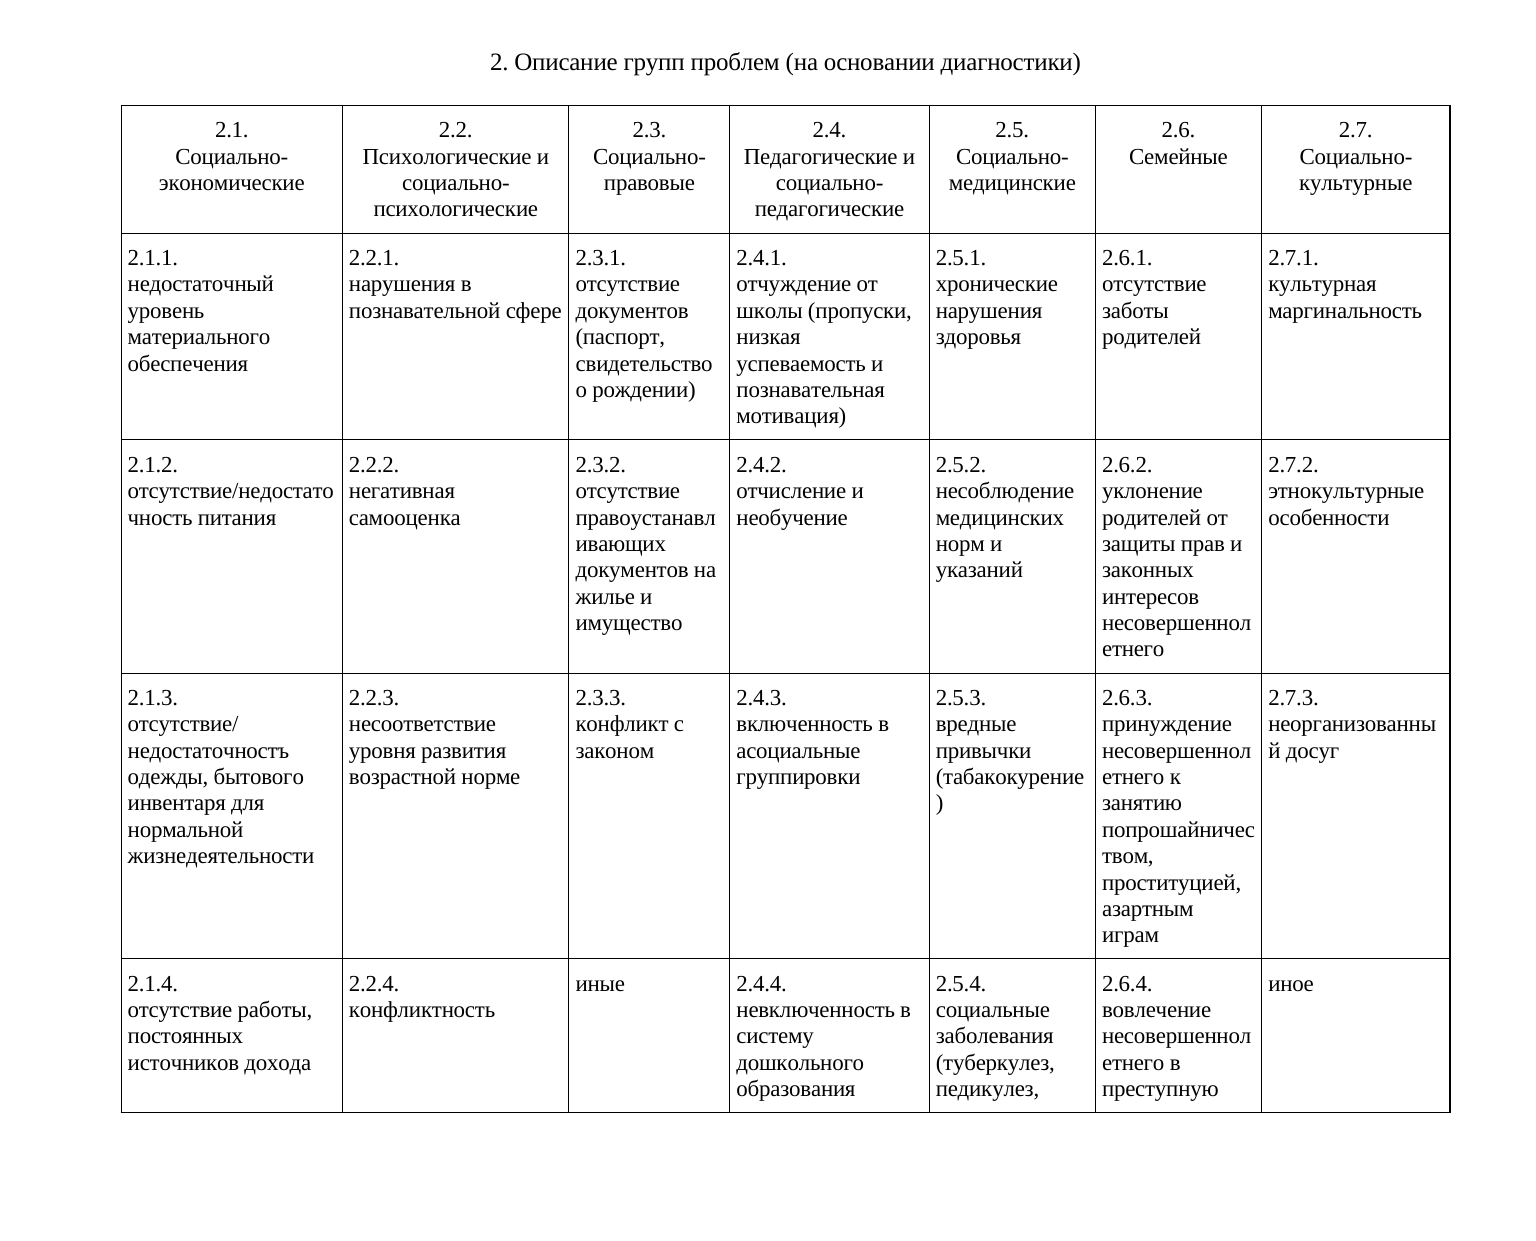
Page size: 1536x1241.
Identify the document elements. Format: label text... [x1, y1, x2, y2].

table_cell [122, 959, 342, 1112]
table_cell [930, 959, 1095, 1112]
table_cell 2.4.3. включенность в асоциальные группировки [730, 674, 929, 958]
table_cell 2.6.2. уклонение родителей от защиты прав и законных интересов несовершеннолетнего [1096, 440, 1261, 672]
table_cell 2.7.1. культурная маргинальность [1262, 234, 1449, 439]
text 2. Описание групп проблем (на основании диагностики) [94, 47, 1476, 76]
table_cell 2.2.3. несоответствие уровня развития возрастной норме [343, 674, 568, 958]
table_cell 2.1.1. недостаточный уровень материального обеспечения [122, 234, 342, 439]
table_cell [730, 959, 929, 1112]
table_cell иные [569, 959, 729, 1112]
table_cell 2.5.2. несоблюдение медицинских норм и указаний [930, 440, 1095, 672]
table_cell 2.4.1. отчуждение от школы (пропуски, низкая успеваемость и познавательная мотивация) [730, 234, 929, 439]
table_cell 2.3.1. отсутствие документов (паспорт, свидетельство о рождении) [569, 234, 729, 439]
table_cell 2.6.3. принуждение несовершеннолетнего к занятию попрошайничеством, проституцией, азартным играм [1096, 674, 1261, 958]
table_cell 2.1.3. отсутствие/недостаточностъ одежды, бытового инвентаря для нормальной жизнедеятельности [122, 674, 342, 958]
table_cell иное [1262, 959, 1449, 1112]
table_header 2.5. Социально-медицинские [930, 106, 1095, 232]
table_header 2.2. Психологические и социально-психологические [343, 106, 568, 232]
table_cell 2.1.2. отсутствие/недостаточность питания [122, 440, 342, 672]
table_cell 2.2.2. негативная самооценка [343, 440, 568, 672]
table_cell 2.2.1. нарушения в познавательной сфере [343, 234, 568, 439]
table_cell 2.6.1. отсутствие заботы родителей [1096, 234, 1261, 439]
table_cell 2.5.1. хронические нарушения здоровья [930, 234, 1095, 439]
table_cell 2.3.3. конфликт с законом [569, 674, 729, 958]
table_header 2.4. Педагогические и социально-педагогические [730, 106, 929, 232]
table_header 2.7. Социально-культурные [1262, 106, 1449, 232]
table_cell 2.7.2. этнокультурные особенности [1262, 440, 1449, 672]
table_cell 2.5.3. вредные привычки (табакокурение) [930, 674, 1095, 958]
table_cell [1096, 959, 1261, 1112]
table_header 2.1. Социально-экономические [122, 106, 342, 232]
table_cell 2.3.2. отсутствие правоустанавливающих документов на жилье и имущество [569, 440, 729, 672]
table_header 2.3. Социально-правовые [569, 106, 729, 232]
table_cell 2.4.2. отчисление и необучение [730, 440, 929, 672]
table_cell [343, 959, 568, 1112]
table_header 2.6. Семейные [1096, 106, 1261, 232]
table_cell 2.7.3. неорганизованный досуг [1262, 674, 1449, 958]
